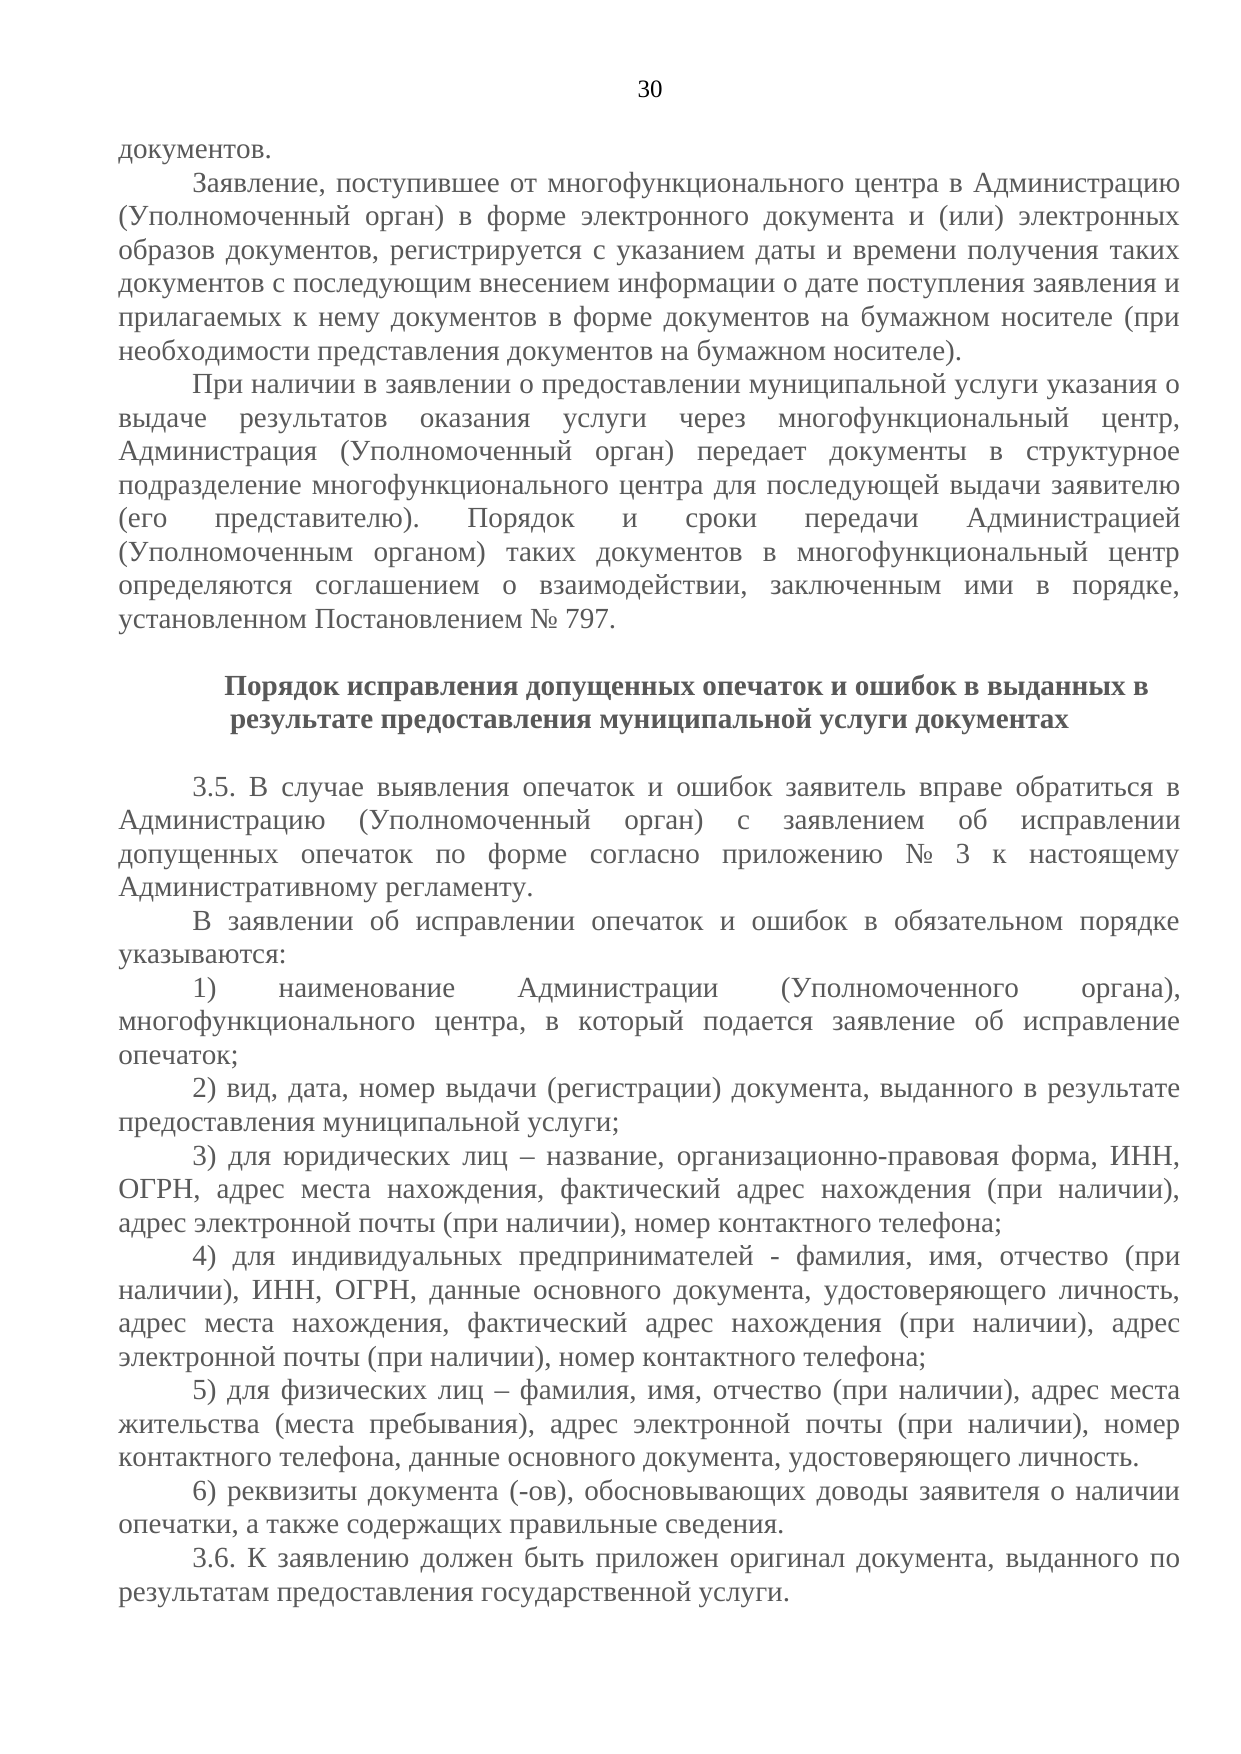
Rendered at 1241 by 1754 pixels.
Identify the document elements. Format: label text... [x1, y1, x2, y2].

text 6) реквизиты документа (-ов), обосновывающих доводы заявителя о наличии опечатки, а также содержащих правильные сведения. [118, 1473, 1181, 1540]
text 3.5. В случае выявления опечаток и ошибок заявитель вправе обратиться в Администрацию (Уполномоченный орган) с заявлением об исправлении допущенных опечаток по форме согласно приложению № 3 к настоящему Административному регламенту. [118, 769, 1181, 903]
text 2) вид, дата, номер выдачи (регистрации) документа, выданного в результате предоставления муниципальной услуги; [118, 1071, 1181, 1138]
text При наличии в заявлении о предоставлении муниципальной услуги указания о выдаче результатов оказания услуги через многофункциональный центр, Администрация (Уполномоченный орган) передает документы в структурное подразделение многофункционального центра для последующей выдачи заявителю (его представителю). Порядок и сроки передачи Администрацией (Уполномоченным органом) таких документов в многофункциональный центр определяются соглашением о взаимодействии, заключенным ими в порядке, установленном Постановлением № 797. [118, 366, 1181, 634]
text 3.6. К заявлению должен быть приложен оригинал документа, выданного по результатам предоставления государственной услуги. [118, 1540, 1181, 1607]
text В заявлении об исправлении опечаток и ошибок в обязательном порядке указываются: [118, 903, 1181, 970]
text Порядок исправления допущенных опечаток и ошибок в выданных в результате предоставления муниципальной услуги документах [118, 668, 1181, 735]
text 3) для юридических лиц – название, организационно-правовая форма, ИНН, ОГРН, адрес места нахождения, фактический адрес нахождения (при наличии), адрес электронной почты (при наличии), номер контактного телефона; [118, 1138, 1181, 1238]
text 5) для физических лиц – фамилия, имя, отчество (при наличии), адрес места жительства (места пребывания), адрес электронной почты (при наличии), номер контактного телефона, данные основного документа, удостоверяющего личность. [118, 1372, 1181, 1473]
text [118, 131, 1181, 165]
text 1) наименование Администрации (Уполномоченного органа), многофункционального центра, в который подается заявление об исправление опечаток; [118, 970, 1181, 1071]
text 4) для индивидуальных предпринимателей - фамилия, имя, отчество (при наличии), ИНН, ОГРН, данные основного документа, удостоверяющего личность, адрес места нахождения, фактический адрес нахождения (при наличии), адрес электронной почты (при наличии), номер контактного телефона; [118, 1238, 1181, 1372]
text Заявление, поступившее от многофункционального центра в Администрацию (Уполномоченный орган) в форме электронного документа и (или) электронных образов документов, регистрируется с указанием даты и времени получения таких документов с последующим внесением информации о дате поступления заявления и прилагаемых к нему документов в форме документов на бумажном носителе (при необходимости представления документов на бумажном носителе). [118, 165, 1181, 366]
